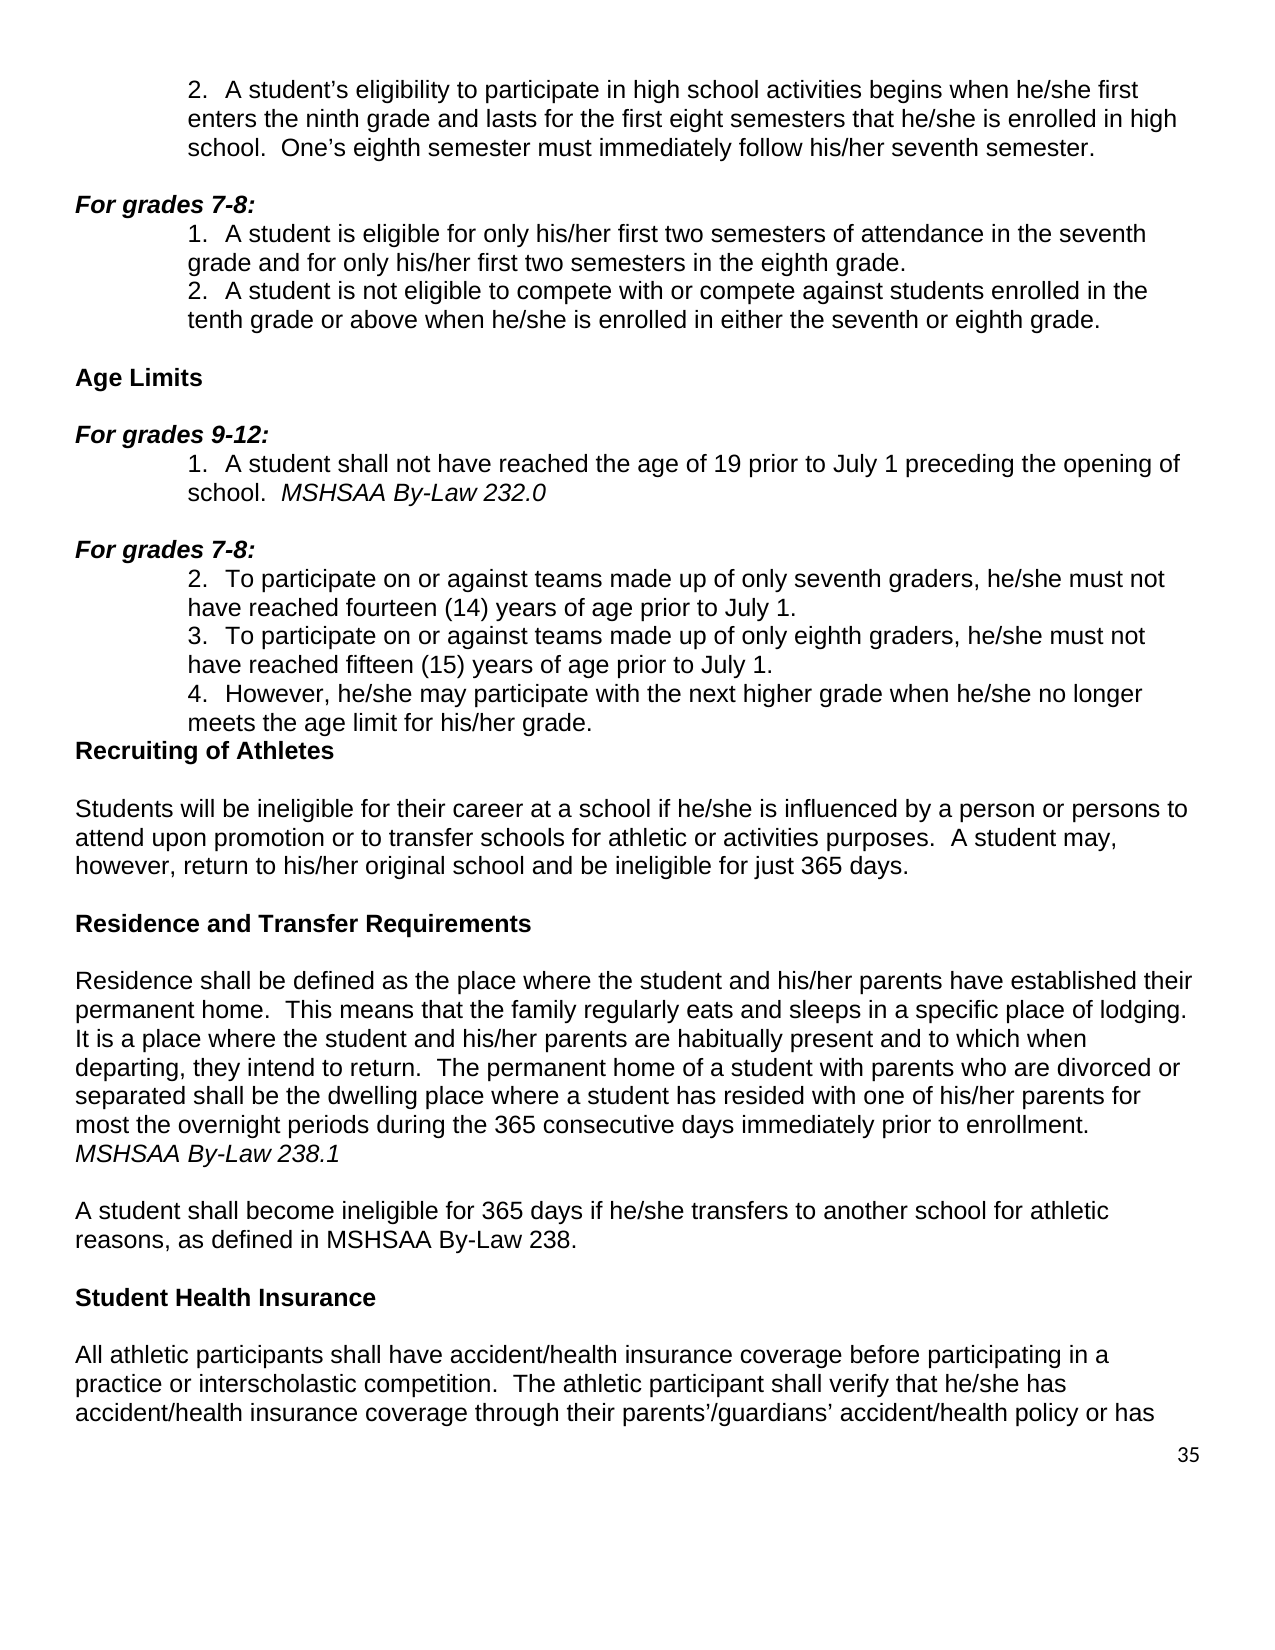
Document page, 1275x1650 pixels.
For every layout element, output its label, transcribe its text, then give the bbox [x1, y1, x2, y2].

text Recruiting of Athletes [75, 736, 1200, 765]
text 2. A student’s eligibility to participate in high school activities begins when he/she first enters the ninth grade and lasts for the first eight semesters that he/she is enrolled in high school. One’s eighth semester must immediately follow his/her seventh semester. [187, 75, 1200, 161]
text 1. A student is eligible for only his/her first two semesters of attendance in the seventh grade and for only his/her first two semesters in the eighth grade. [187, 219, 1200, 276]
text 2. A student is not eligible to compete with or compete against students enrolled in the tenth grade or above when he/she is enrolled in either the seventh or eighth grade. [187, 276, 1200, 334]
text 2. To participate on or against teams made up of only seventh graders, he/she must not have reached fourteen (14) years of age prior to July 1. [187, 564, 1200, 621]
text A student shall become ineligible for 365 days if he/she transfers to another school for athletic reasons, as defined in MSHSAA By-Law 238. [75, 1196, 1200, 1254]
text Student Health Insurance [75, 1282, 1200, 1311]
text For grades 9-12: [75, 420, 1200, 449]
text Students will be ineligible for their career at a school if he/she is influenced by a person or persons to attend upon promotion or to transfer schools for athletic or activities purposes. A student may, however, return to his/her original school and be ineligible for just 365 days. [75, 794, 1200, 880]
text Age Limits [75, 362, 1200, 391]
text 3. To participate on or against teams made up of only eighth graders, he/she must not have reached fifteen (15) years of age prior to July 1. [187, 621, 1200, 679]
text Residence and Transfer Requirements [75, 909, 1200, 937]
text For grades 7-8: [75, 190, 1200, 219]
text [75, 1340, 1200, 1426]
text 4. However, he/she may participate with the next higher grade when he/she no longer meets the age limit for his/her grade. [187, 679, 1200, 736]
text Residence shall be defined as the place where the student and his/her parents have established their permanent home. This means that the family regularly eats and sleeps in a specific place of lodging. It is a place where the student and his/her parents are habitually present and to which when departing, they intend to return. The permanent home of a student with parents who are divorced or separated shall be the dwelling place where a student has resided with one of his/her parents for most the overnight periods during the 365 consecutive days immediately prior to enrollment. MSHSAA By-Law 238.1 [75, 966, 1200, 1167]
text 1. A student shall not have reached the age of 19 prior to July 1 preceding the opening of school. MSHSAA By-Law 232.0 [187, 449, 1200, 506]
text For grades 7-8: [75, 535, 1200, 564]
